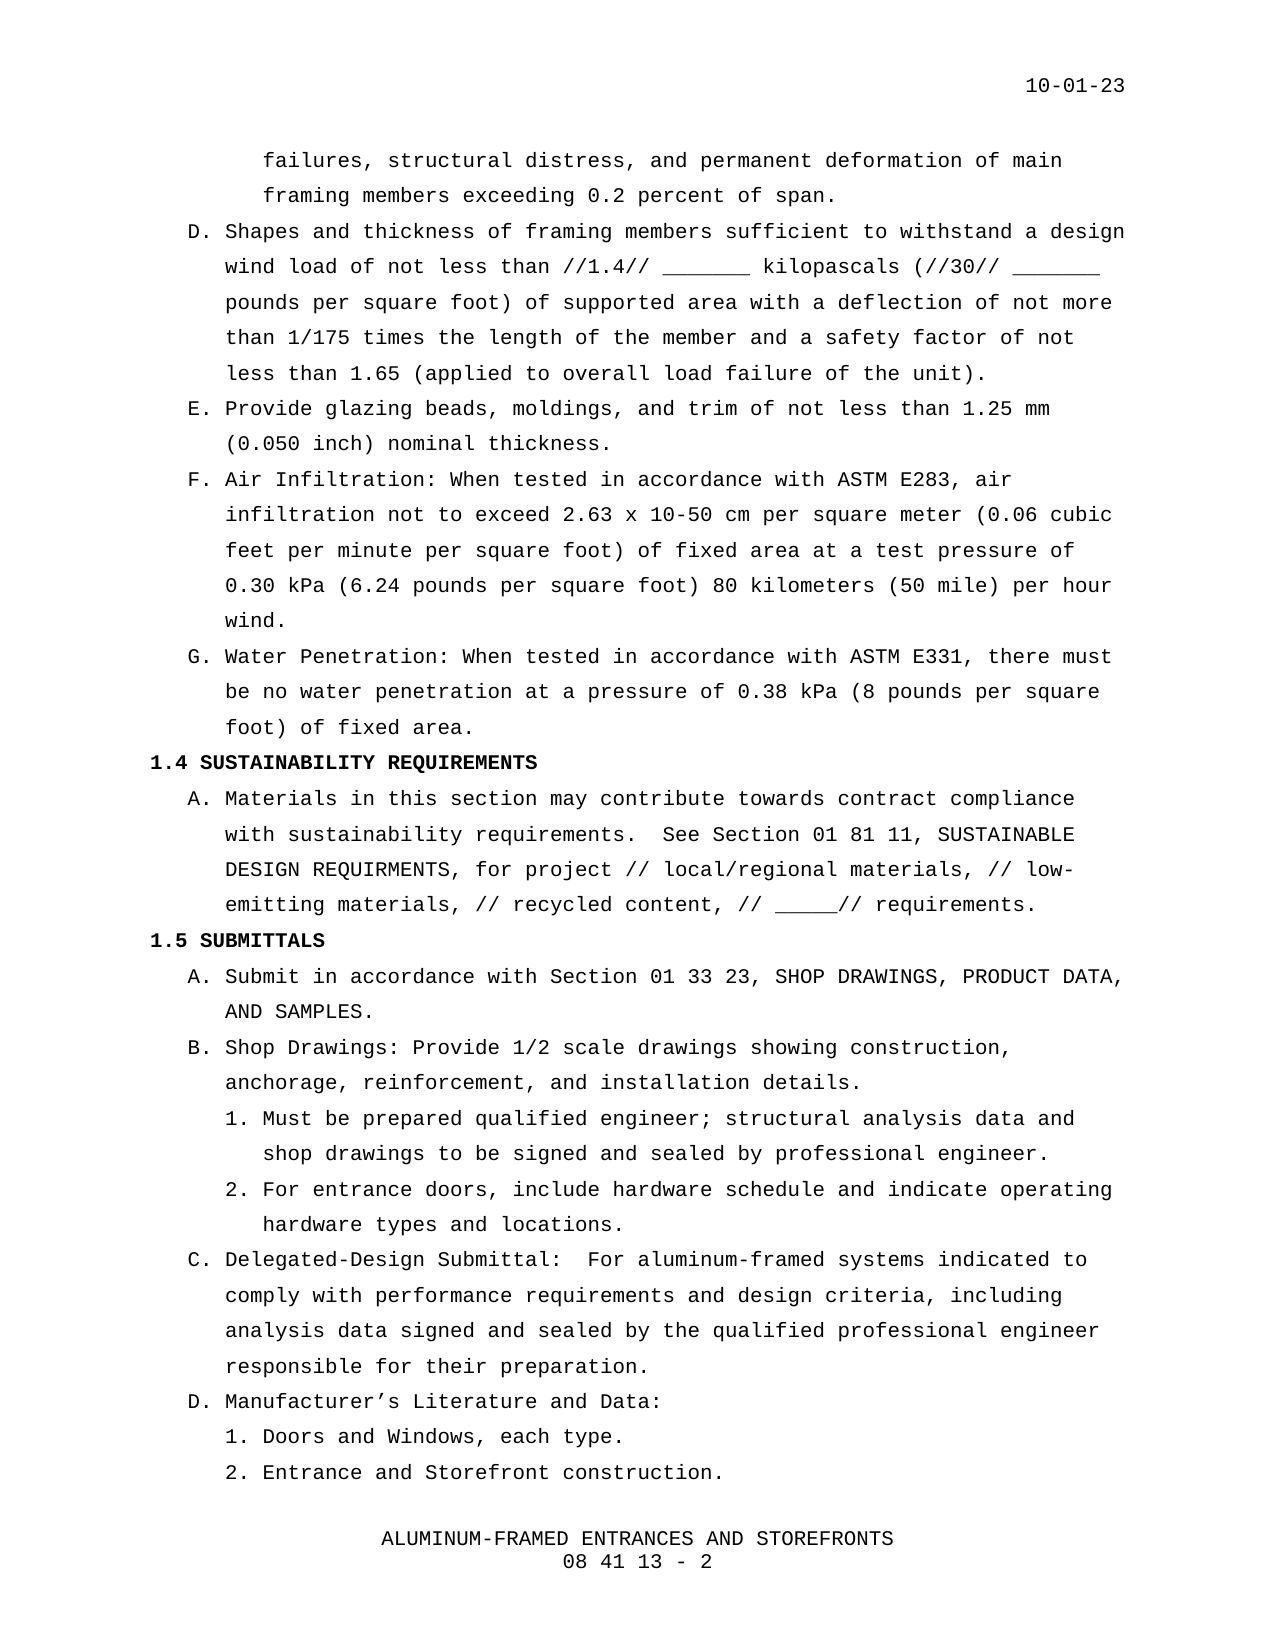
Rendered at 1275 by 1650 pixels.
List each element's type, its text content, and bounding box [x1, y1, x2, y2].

text 2. Entrance and Storefront construction. [225, 1462, 1125, 1486]
text A. Materials in this section may contribute towards contract compliance with sustainability requirements. See Section 01 81 11, SUSTAINABLE DESIGN REQUIRMENTS, for project // local/regional materials, // low-emitting materials, // recycled content, // _____// requirements. [187, 788, 1125, 918]
text 1.5 SUBMITTALS [150, 930, 1125, 953]
text E. Provide glazing beads, moldings, and trim of not less than 1.25 mm (0.050 inch) nominal thickness. [187, 398, 1125, 457]
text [225, 150, 1125, 209]
text 1. Doors and Windows, each type. [225, 1426, 1125, 1450]
text F. Air Infiltration: When tested in accordance with ASTM E283, air infiltration not to exceed 2.63 x 10-50 cm per square meter (0.06 cubic feet per minute per square foot) of fixed area at a test pressure of 0.30 kPa (6.24 pounds per square foot) 80 kilometers (50 mile) per hour wind. [187, 469, 1125, 634]
text 2. For entrance doors, include hardware schedule and indicate operating hardware types and locations. [225, 1178, 1125, 1238]
text D. Shapes and thickness of framing members sufficient to withstand a design wind load of not less than //1.4// _______ kilopascals (//30// _______ pounds per square foot) of supported area with a deflection of not more than 1/175 times the length of the member and a safety factor of not less than 1.65 (applied to overall load failure of the unit). [187, 221, 1125, 386]
text 1. Must be prepared qualified engineer; structural analysis data and shop drawings to be signed and sealed by professional engineer. [225, 1108, 1125, 1167]
text G. Water Penetration: When tested in accordance with ASTM E331, there must be no water penetration at a pressure of 0.38 kPa (8 pounds per square foot) of fixed area. [187, 646, 1125, 740]
text A. Submit in accordance with Section 01 33 23, SHOP DRAWINGS, PRODUCT DATA, AND SAMPLES. [187, 966, 1125, 1025]
text B. Shop Drawings: Provide 1/2 scale drawings showing construction, anchorage, reinforcement, and installation details. [187, 1037, 1125, 1096]
text 1.4 SUSTAINABILITY REQUIREMENTS [150, 752, 1125, 776]
text D. Manufacturer’s Literature and Data: [187, 1391, 1125, 1415]
text C. Delegated-Design Submittal: For aluminum-framed systems indicated to comply with performance requirements and design criteria, including analysis data signed and sealed by the qualified professional engineer responsible for their preparation. [187, 1249, 1125, 1379]
